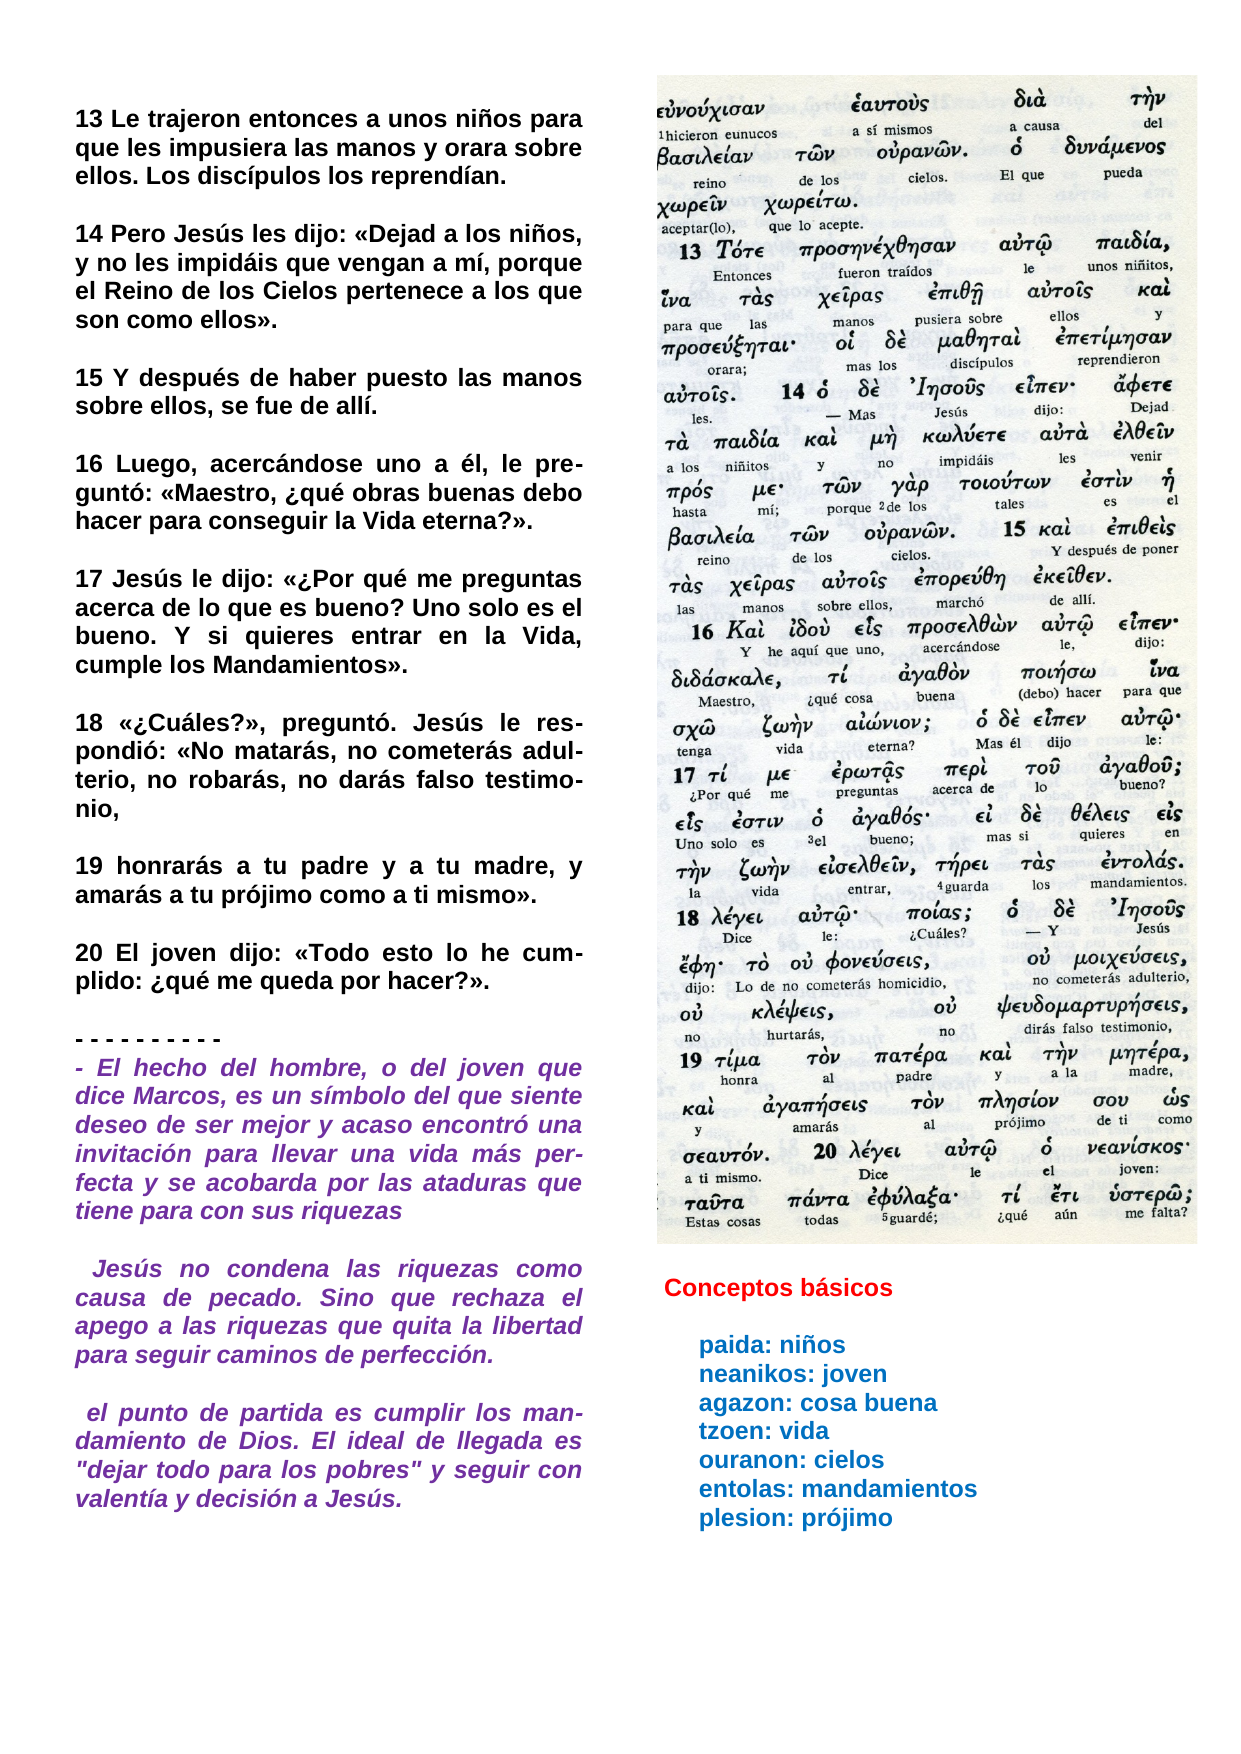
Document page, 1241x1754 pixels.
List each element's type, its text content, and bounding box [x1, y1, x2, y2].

text 17 Jesús le dijo: «¿Por qué me preguntas acerca de lo que es bueno? Uno solo es el bueno. Y si quieres entrar en la Vida, cumple los Mandamientos». [75, 564, 583, 679]
text el punto de partida es cumplir los mandamiento de Dios. El ideal de llegada es "dejar todo para los pobres" y seguir con valentía y decisión a Jesús. [75, 1397, 583, 1512]
text entolas: mandamientos [657, 1474, 1165, 1502]
text Conceptos básicos [657, 1272, 1165, 1301]
text - El hecho del hombre, o del joven que dice Marcos, es un símbolo del que siente deseo de ser mejor y acaso encontró una invitación para llevar una vida más perfecta y se acobarda por las ataduras que tiene para con sus riquezas [75, 1052, 583, 1225]
text 15 Y después de haber puesto las manos sobre ellos, se fue de allí. [75, 362, 583, 420]
text 16 Luego, acercándose uno a él, le preguntó: «Maestro, ¿qué obras buenas debo hacer para conseguir la Vida eterna?». [75, 449, 583, 535]
text ouranon: cielos [657, 1445, 1165, 1474]
text 18 «¿Cuáles?», preguntó. Jesús le respondió: «No matarás, no cometerás adulterio, no robarás, no darás falso testimonio, [75, 707, 583, 822]
text tzoen: vida [657, 1416, 1165, 1445]
text 14 Pero Jesús les dijo: «Dejad a los niños, y no les impidáis que vengan a mí, porque el Reino de los Cielos pertenece a los que son como ellos». [75, 219, 583, 334]
text 13 Le trajeron entonces a unos niños para que les impusiera las manos y orara sobre ellos. Los discípulos los reprendían. [75, 104, 583, 190]
text 19 honrarás a tu padre y a tu madre, y amarás a tu prójimo como a ti mismo». [75, 851, 583, 909]
text 20 El joven dijo: «Todo esto lo he cumplido: ¿qué me queda por hacer?». [75, 937, 583, 995]
text Jesús no condena las riquezas como causa de pecado. Sino que rechaza el apego a las riquezas que quita la libertad para seguir caminos de perfección. [75, 1254, 583, 1369]
text - - - - - - - - - - [75, 1024, 583, 1052]
picture [657, 75, 1198, 1244]
text paida: niños [657, 1330, 1165, 1359]
text agazon: cosa buena [657, 1387, 1165, 1416]
text plesion: prójimo [657, 1502, 1165, 1531]
text neanikos: joven [657, 1359, 1165, 1387]
